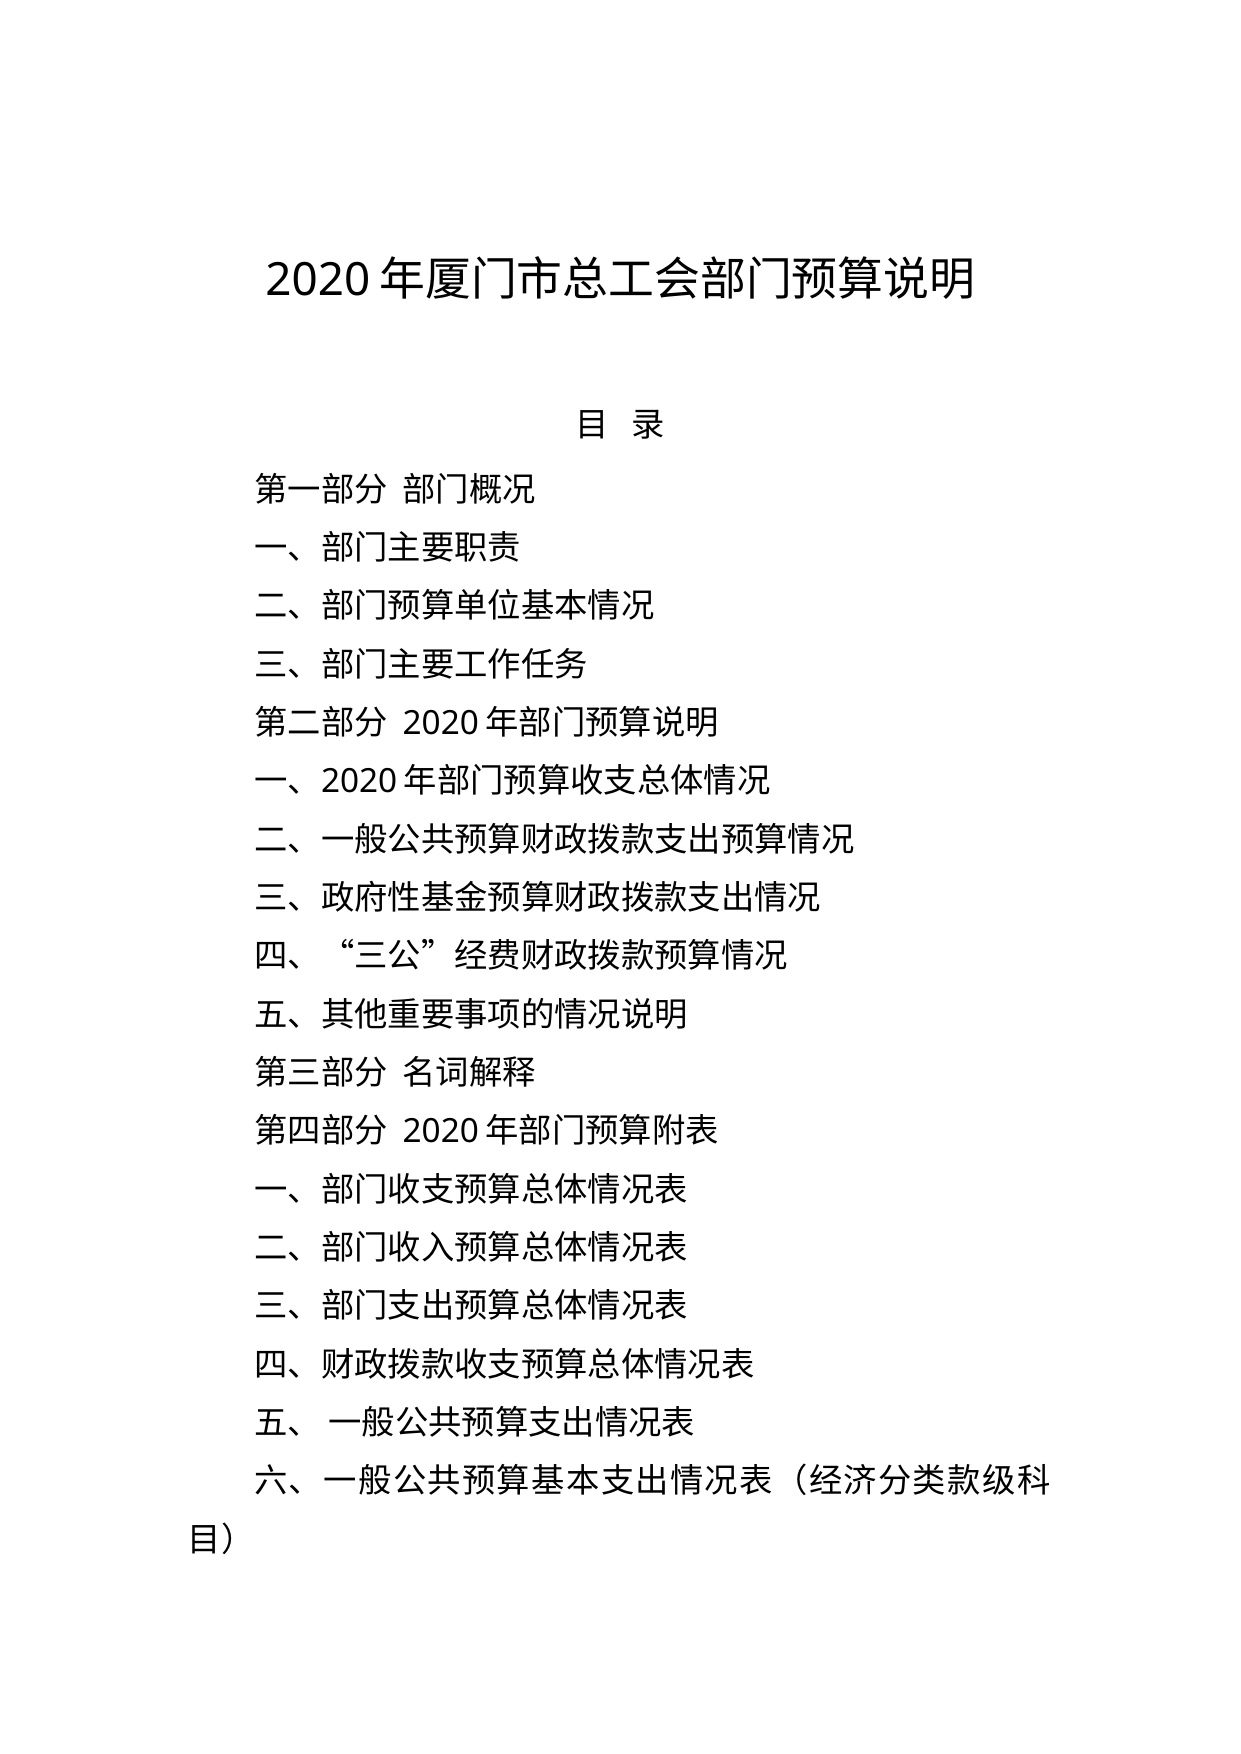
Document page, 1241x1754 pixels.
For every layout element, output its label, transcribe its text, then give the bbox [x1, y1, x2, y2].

text 二、一般公共预算财政拨款支出预算情况 [187, 804, 1053, 863]
text 二、部门收入预算总体情况表 [187, 1213, 1053, 1271]
text 三、部门主要工作任务 [187, 629, 1053, 688]
text 目 录 [187, 389, 1053, 454]
text 一、2020年部门预算收支总体情况 [187, 746, 1053, 804]
text 二、部门预算单位基本情况 [187, 571, 1053, 629]
text 三、政府性基金预算财政拨款支出情况 [187, 863, 1053, 921]
text 2020年厦门市总工会部门预算说明 [187, 227, 1053, 324]
text 三、部门支出预算总体情况表 [187, 1271, 1053, 1329]
text 一、部门收支预算总体情况表 [187, 1154, 1053, 1213]
text 五、其他重要事项的情况说明 [187, 979, 1053, 1038]
text 五、 一般公共预算支出情况表 [187, 1388, 1053, 1446]
text 第二部分 2020年部门预算说明 [187, 688, 1053, 746]
text 四、财政拨款收支预算总体情况表 [187, 1329, 1053, 1388]
text 四、“三公”经费财政拨款预算情况 [187, 921, 1053, 979]
text 第四部分 2020年部门预算附表 [187, 1096, 1053, 1154]
text 第三部分 名词解释 [187, 1038, 1053, 1096]
text 一、部门主要职责 [187, 513, 1053, 571]
text 第一部分 部门概况 [187, 454, 1053, 513]
text 六、一般公共预算基本支出情况表（经济分类款级科目） [187, 1446, 1053, 1563]
